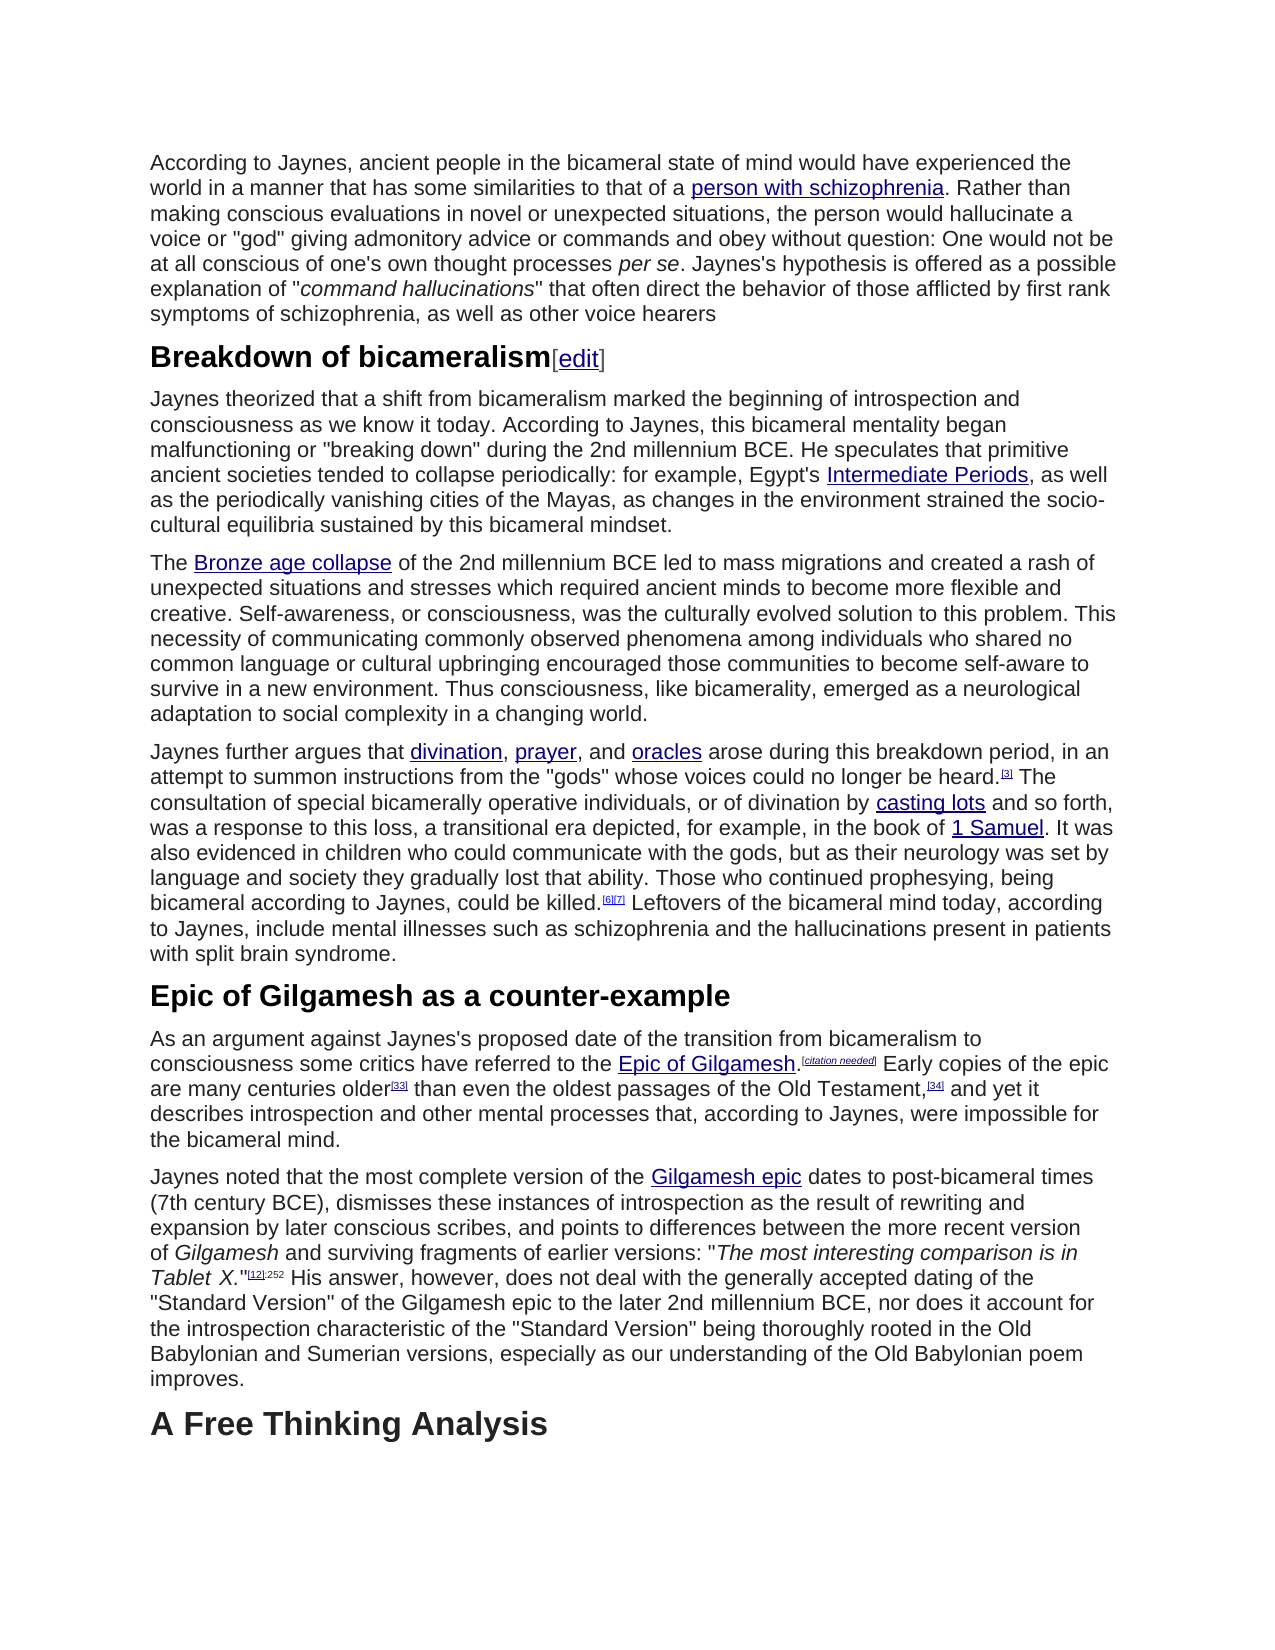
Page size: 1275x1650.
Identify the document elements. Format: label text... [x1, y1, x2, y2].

text According to Jaynes, ancient people in the bicameral state of mind would have experienced the world in a manner that has some similarities to that of a person with schizophrenia. Rather than making conscious evaluations in novel or unexpected situations, the person would hallucinate a voice or "god" giving admonitory advice or commands and obey without question: One would not be at all conscious of one's own thought processes per se. Jaynes's hypothesis is offered as a possible explanation of "command hallucinations" that often direct the behavior of those afflicted by first rank symptoms of schizophrenia, as well as other voice hearers [150, 150, 1125, 326]
subtitle Breakdown of bicameralism[edit] [150, 339, 1125, 374]
text The Bronze age collapse of the 2nd millennium BCE led to mass migrations and created a rash of unexpected situations and stresses which required ancient minds to become more flexible and creative. Self-awareness, or consciousness, was the culturally evolved solution to this problem. This necessity of communicating commonly observed phenomena among individuals who shared no common language or cultural upbringing encouraged those communities to become self-aware to survive in a new environment. Thus consciousness, like bicamerality, emerged as a neurological adaptation to social complexity in a changing world. [150, 550, 1125, 726]
subtitle Epic of Gilgamesh as a counter-example [150, 978, 1125, 1013]
text Jaynes noted that the most complete version of the Gilgamesh epic dates to post-bicameral times (7th century BCE), dismisses these instances of introspection as the result of rewriting and expansion by later conscious scribes, and points to differences between the more recent version of Gilgamesh and surviving fragments of earlier versions: "The most interesting comparison is in Tablet X."[12]:252 His answer, however, does not deal with the generally accepted dating of the "Standard Version" of the Gilgamesh epic to the later 2nd millennium BCE, nor does it account for the introspection characteristic of the "Standard Version" being thoroughly rooted in the Old Babylonian and Sumerian versions, especially as our understanding of the Old Babylonian poem improves. [150, 1164, 1125, 1391]
text Jaynes theorized that a shift from bicameralism marked the beginning of introspection and consciousness as we know it today. According to Jaynes, this bicameral mentality began malfunctioning or "breaking down" during the 2nd millennium BCE. He speculates that primitive ancient societies tended to collapse periodically: for example, Egypt's Intermediate Periods, as well as the periodically vanishing cities of the Mayas, as changes in the environment strained the socio-cultural equilibria sustained by this bicameral mindset. [150, 386, 1125, 537]
text A Free Thinking Analysis [150, 1403, 1125, 1442]
text Jaynes further argues that divination, prayer, and oracles arose during this breakdown period, in an attempt to summon instructions from the "gods" whose voices could no longer be heard.[3] The consultation of special bicamerally operative individuals, or of divination by casting lots and so forth, was a response to this loss, a transitional era depicted, for example, in the book of 1 Samuel. It was also evidenced in children who could communicate with the gods, but as their neurology was set by language and society they gradually lost that ability. Those who continued prophesying, being bicameral according to Jaynes, could be killed.[6][7] Leftovers of the bicameral mind today, according to Jaynes, include mental illnesses such as schizophrenia and the hallucinations present in patients with split brain syndrome. [150, 739, 1125, 966]
text As an argument against Jaynes's proposed date of the transition from bicameralism to consciousness some critics have referred to the Epic of Gilgamesh.[citation needed] Early copies of the epic are many centuries older[33] than even the oldest passages of the Old Testament,[34] and yet it describes introspection and other mental processes that, according to Jaynes, were impossible for the bicameral mind. [150, 1026, 1125, 1152]
